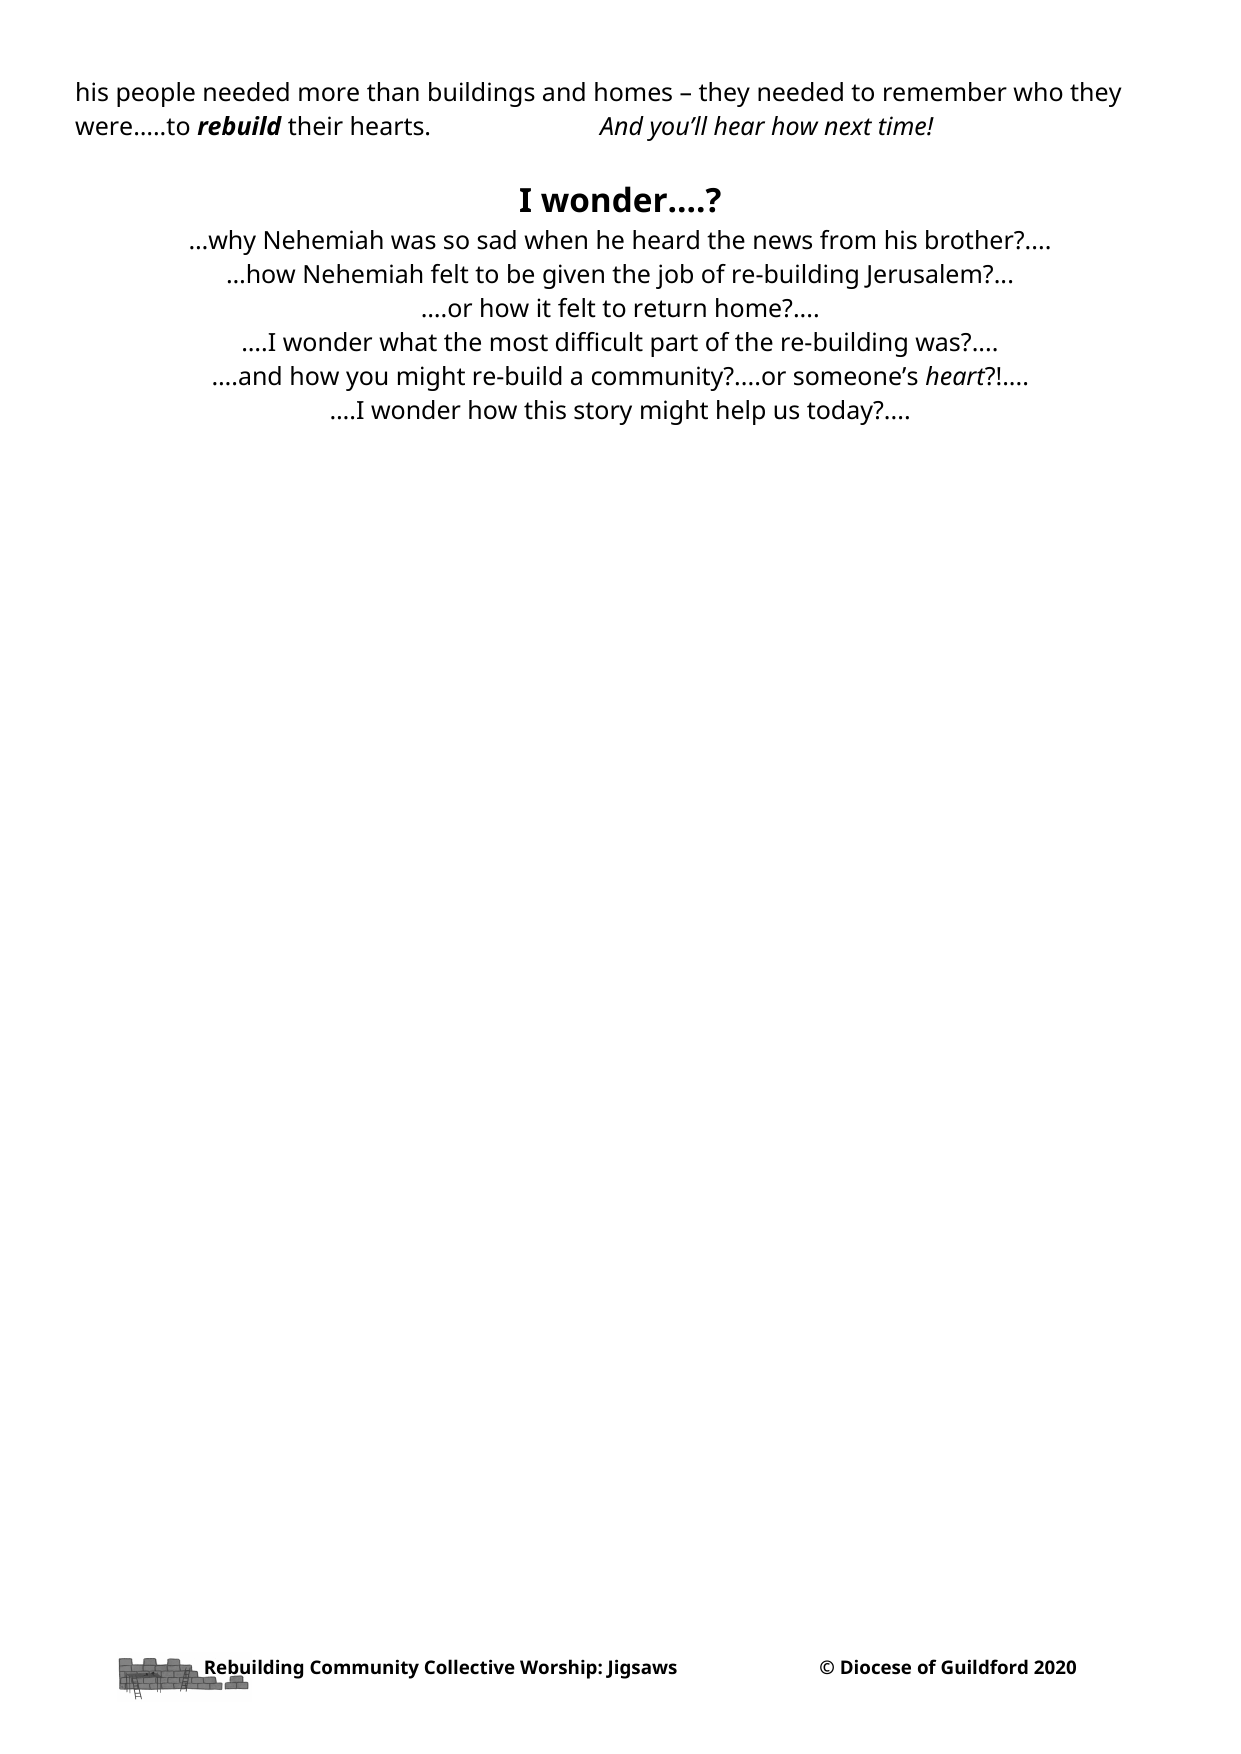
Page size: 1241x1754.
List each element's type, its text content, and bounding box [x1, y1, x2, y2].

text ….and how you might re-build a community?....or someone’s heart?!.... [75, 359, 1165, 393]
text …how Nehemiah felt to be given the job of re-building Jerusalem?... [75, 257, 1165, 291]
text ….I wonder what the most difficult part of the re-building was?.... [75, 325, 1165, 359]
picture [116, 1652, 252, 1702]
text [75, 75, 1165, 143]
text …why Nehemiah was so sad when he heard the news from his brother?.... [75, 223, 1165, 257]
text I wonder….? [75, 177, 1165, 223]
text ….or how it felt to return home?.... [75, 291, 1165, 325]
text ….I wonder how this story might help us today?.... [75, 393, 1165, 427]
